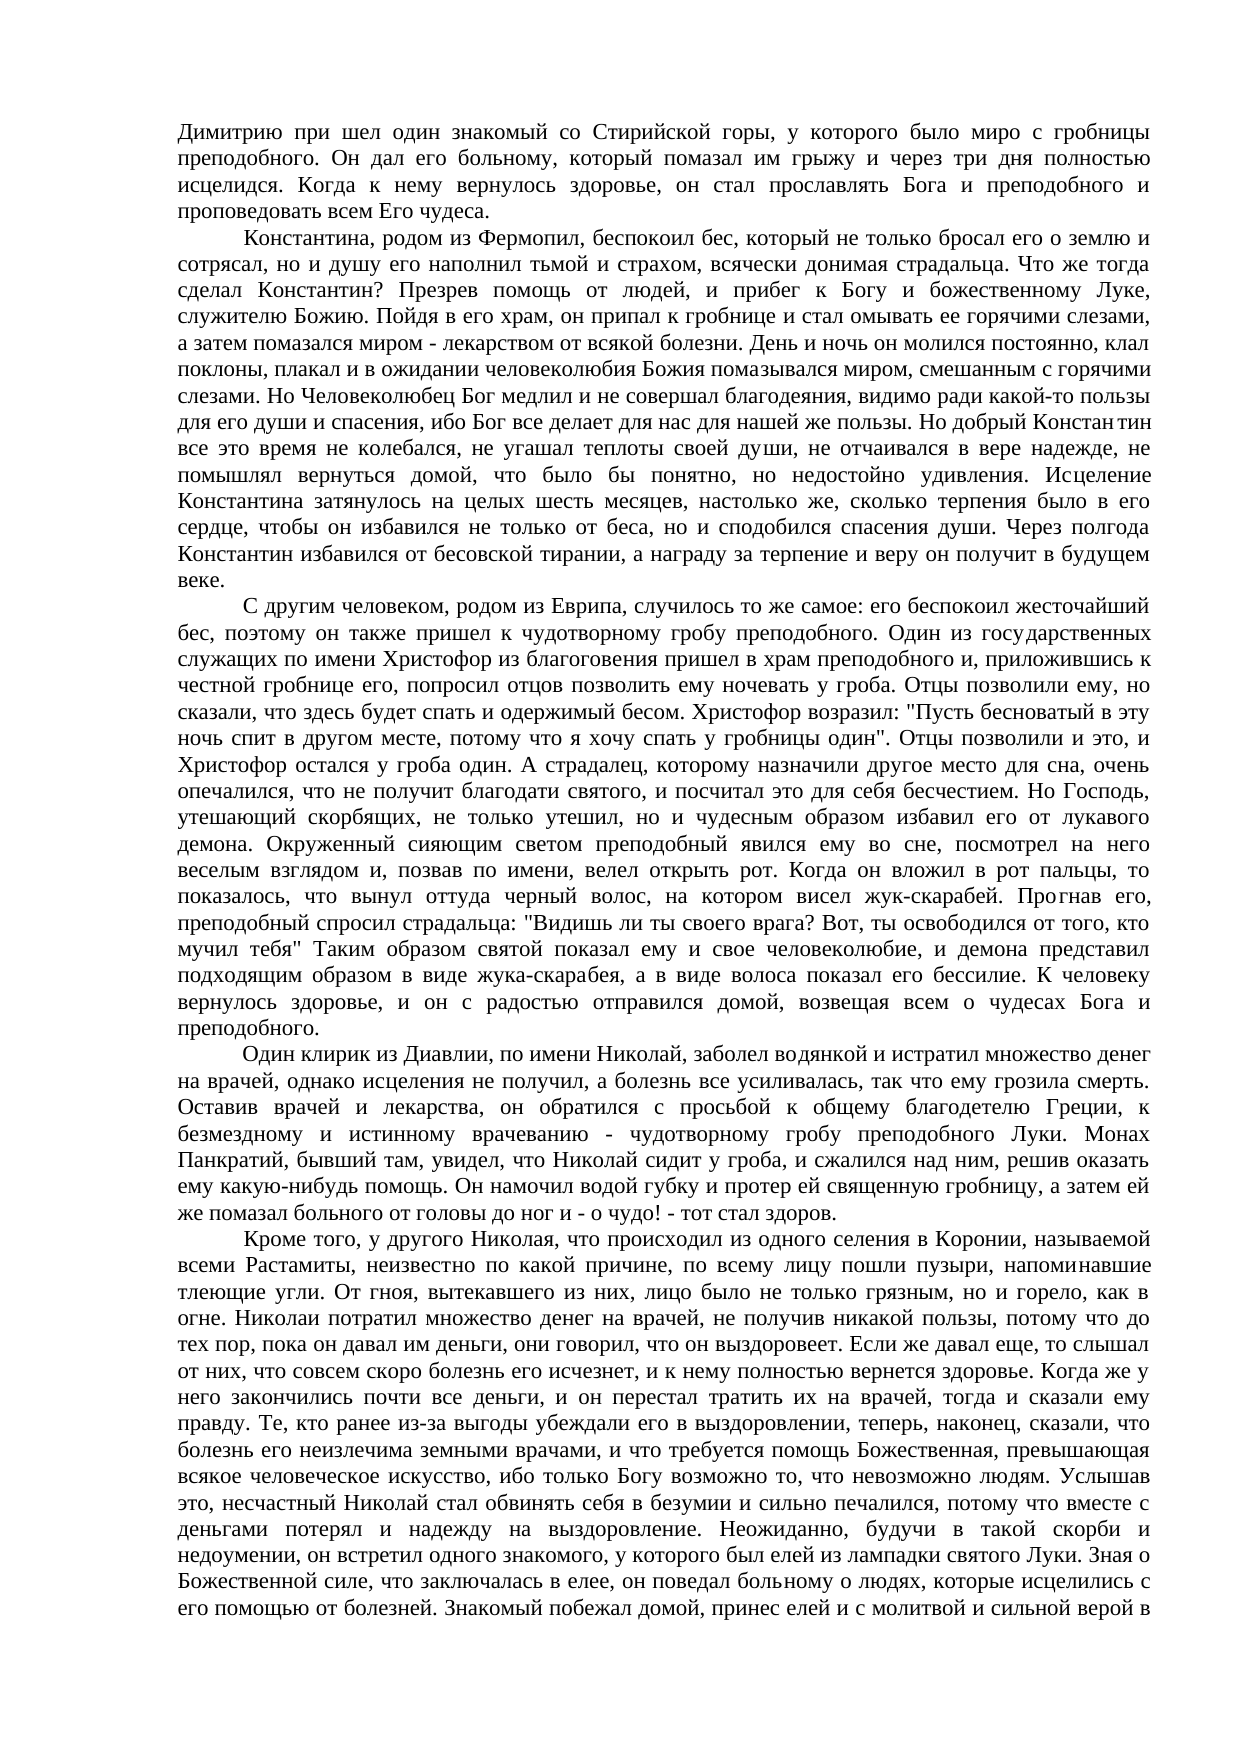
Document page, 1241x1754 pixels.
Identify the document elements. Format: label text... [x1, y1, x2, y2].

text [177, 118, 1152, 223]
text С другим человеком, родом из Еврипа, случилось то же самое: его беспокоил жесточайший бес, поэтому он также пришел к чудотворному гробу преподобного. Один из государственных служащих по имени Христофор из благоговения пришел в храм преподобного и, приложившись к честной гробнице его, попросил отцов позволить ему ночевать у гроба. Отцы позволили ему, но сказали, что здесь будет спать и одержимый бесом. Христофор возразил: "Пусть бесноватый в эту ночь спит в другом месте, потому что я хочу спать у гробницы один". Отцы позволили и это, и Христофор остался у гроба один. А страдалец, которому назначили другое место для сна, очень опечалился, что не получит благодати святого, и посчитал это для себя бесчестием. Но Господь, утешающий скорбящих, не только утешил, но и чудесным образом избавил его от лукавого демона. Окруженный сияющим светом преподобный явился ему во сне, посмотрел на него веселым взглядом и, позвав по имени, велел открыть рот. Когда он вложил в рот пальцы, то показалось, что вынул оттуда черный волос, на котором висел жук-скарабей. Прогнав его, преподобный спросил страдальца: "Видишь ли ты своего врага? Вот, ты освободился от того, кто мучил тебя" Таким образом святой показал ему и свое человеколюбие, и демона представил подходящим образом в виде жука-скарабея, а в виде волоса показал его бессилие. К человеку вернулось здоровье, и он с радостью отправился домой, возвещая всем о чудесах Бога и преподобного. [177, 592, 1152, 1041]
text Константина, родом из Фермопил, беспокоил бес, который не только бросал его о землю и сотрясал, но и душу его наполнил тьмой и страхом, всячески донимая страдальца. Что же тогда сделал Константин? Презрев помощь от людей, и прибег к Богу и божественному Луке, служителю Божию. Пойдя в его храм, он припал к гробнице и стал омывать ее горячими слезами, а затем помазался миром - лекарством от всякой болезни. День и ночь он молился постоянно, клал поклоны, плакал и в ожидании человеколюбия Божия помазывался миром, смешанным с горячими слезами. Но Человеколюбец Бог медлил и не совершал благодеяния, видимо ради какой-то пользы для его души и спасения, ибо Бог все делает для нас для нашей же пользы. Но добрый Константин все это время не колебался, не угашал теплоты своей души, не отчаивался в вере надежде, не помышлял вернуться домой, что было бы понятно, но недостойно удивления. Исцеление Константина затянулось на целых шесть месяцев, настолько же, сколько терпения было в его сердце, чтобы он избавился не только от беса, но и сподобился спасения души. Через полгода Константин избавился от бесовской тирании, а награду за терпение и веру он получит в будущем веке. [177, 223, 1152, 592]
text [177, 1225, 1152, 1620]
text Один клирик из Диавлии, по имени Николай, заболел водянкой и истратил множество денег на врачей, однако исцеления не получил, а болезнь все усиливалась, так что ему грозила смерть. Оставив врачей и лекарства, он обратился с просьбой к общему благодетелю Греции, к безмездному и истинному врачеванию - чудотворному гробу преподобного Луки. Монах Панкратий, бывший там, увидел, что Николай сидит у гроба, и сжалился над ним, решив оказать ему какую-нибудь помощь. Он намочил водой губку и протер ей священную гробницу, а затем ей же помазал больного от головы до ног и - о чудо! - тот стал здоров. [177, 1041, 1152, 1225]
